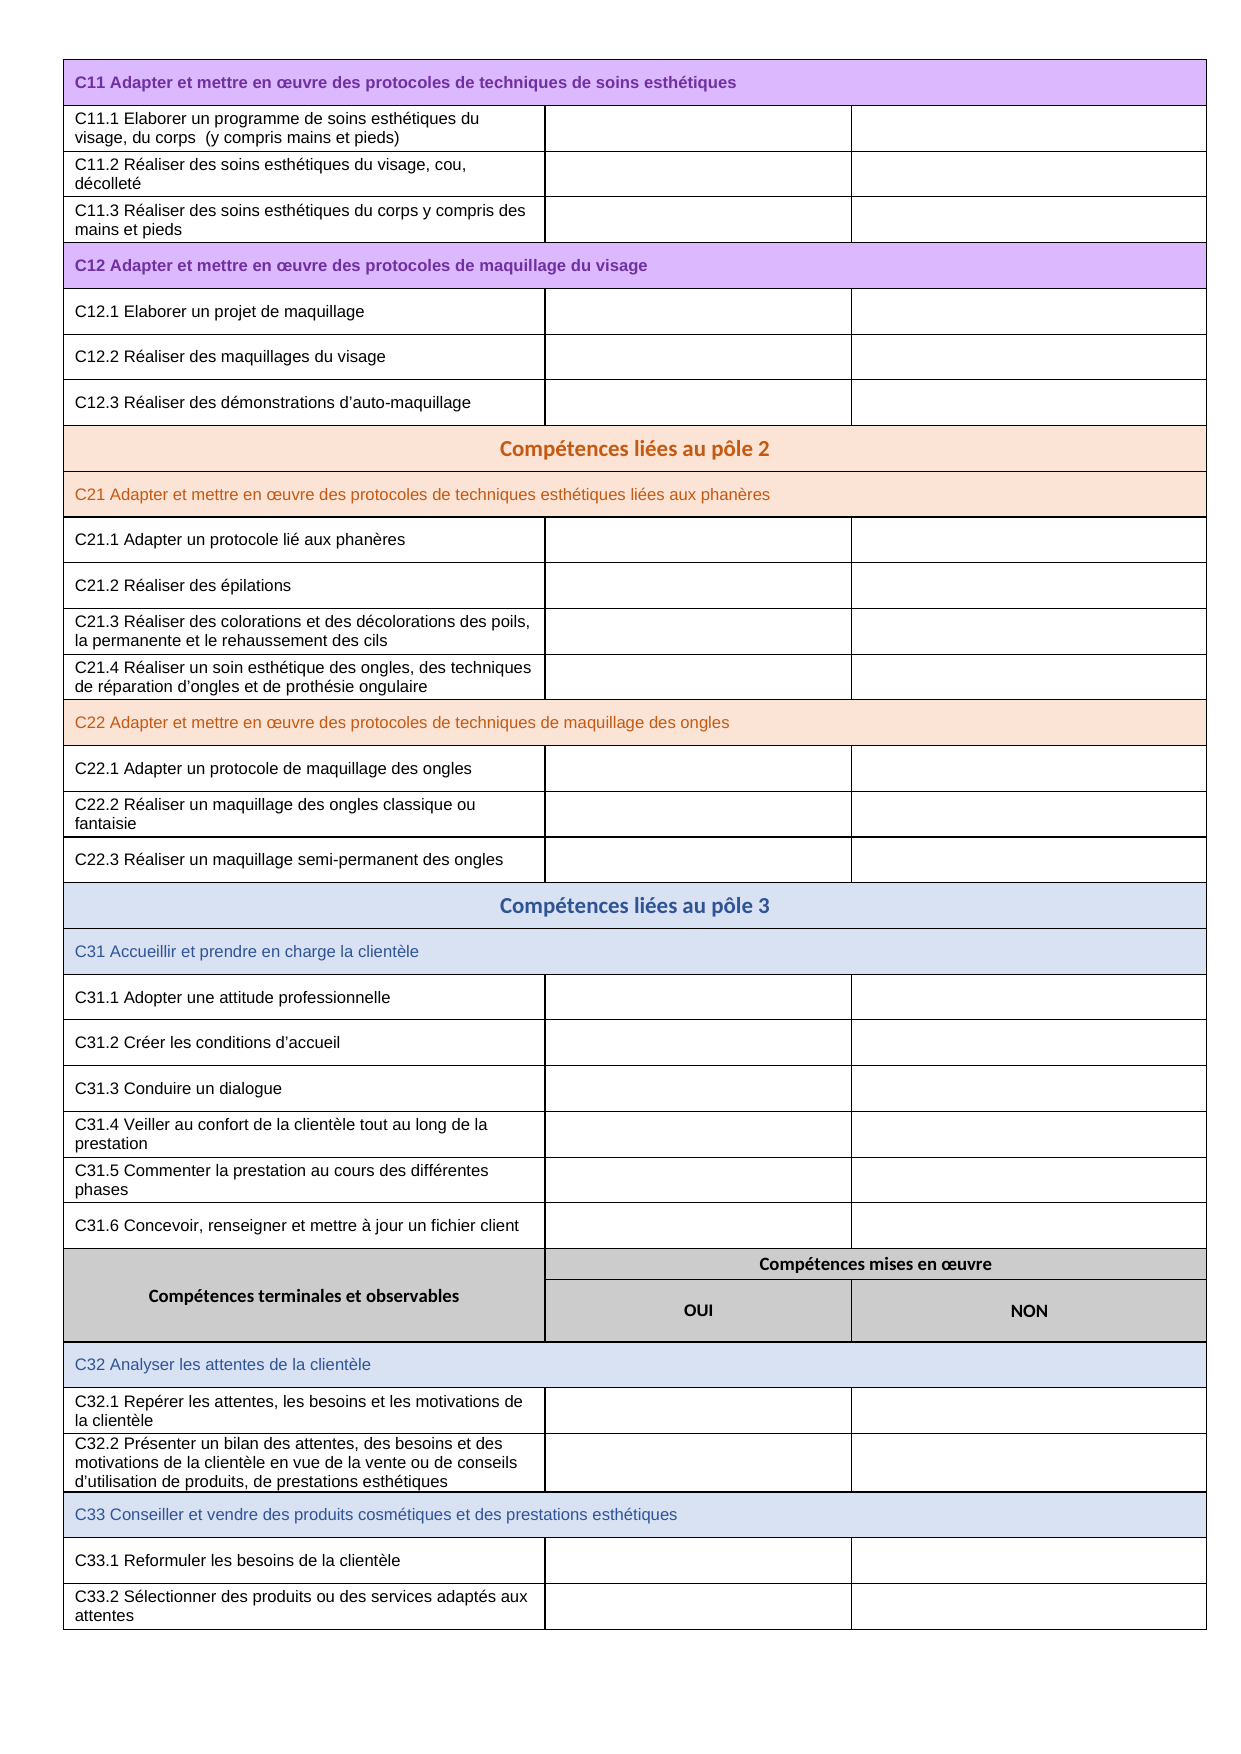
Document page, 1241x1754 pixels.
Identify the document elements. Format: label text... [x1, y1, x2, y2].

table_cell C11 Adapter et mettre en œuvre des protocoles de techniques de soins esthétiques [64, 60, 1206, 105]
table_cell Compétences liées au pôle 3 [64, 883, 1206, 928]
table_cell [852, 380, 1206, 425]
table_cell [546, 518, 851, 562]
table_cell [852, 152, 1206, 196]
table_cell [852, 1203, 1206, 1248]
table_cell [852, 1388, 1206, 1433]
table_cell C12.1 Elaborer un projet de maquillage [64, 289, 544, 333]
table_cell C12.2 Réaliser des maquillages du visage [64, 335, 544, 379]
table_cell [546, 1112, 851, 1157]
table_cell [852, 975, 1206, 1019]
table_cell [546, 335, 851, 379]
table_cell [546, 1020, 851, 1065]
table_cell [852, 792, 1206, 836]
table_cell C31.5 Commenter la prestation au cours des différentes phases [64, 1158, 544, 1202]
table_cell [546, 1538, 851, 1583]
table_cell C32 Analyser les attentes de la clientèle [64, 1343, 1206, 1387]
table_cell [852, 197, 1206, 242]
table_cell [546, 975, 851, 1019]
table_cell [852, 609, 1206, 653]
table_cell [852, 1538, 1206, 1583]
table_cell C21 Adapter et mettre en œuvre des protocoles de techniques esthétiques liées aux phanères [64, 472, 1206, 516]
table_cell [546, 609, 851, 653]
table_cell [852, 838, 1206, 882]
table_cell [852, 106, 1206, 151]
table_cell C31.1 Adopter une attitude professionnelle [64, 975, 544, 1019]
table_cell Compétences liées au pôle 2 [64, 426, 1206, 471]
table_cell [852, 335, 1206, 379]
table_cell [852, 655, 1206, 699]
table_cell [546, 563, 851, 608]
table_cell [546, 1434, 851, 1491]
table_cell C32.2 Présenter un bilan des attentes, des besoins et des motivations de la clientèle en vue de la vente ou de conseils d’utilisation de produits, de prestations esthétiques [64, 1434, 544, 1491]
table_cell C21.3 Réaliser des colorations et des décolorations des poils, la permanente et le rehaussement des cils [64, 609, 544, 653]
table_cell C31.4 Veiller au confort de la clientèle tout au long de la prestation [64, 1112, 544, 1157]
table_cell NON [852, 1280, 1206, 1341]
table_cell C33 Conseiller et vendre des produits cosmétiques et des prestations esthétiques [64, 1493, 1206, 1537]
table_cell C31.3 Conduire un dialogue [64, 1066, 544, 1111]
table_cell C31.6 Concevoir, renseigner et mettre à jour un fichier client [64, 1203, 544, 1248]
table_cell OUI [546, 1280, 851, 1341]
table_cell [546, 1066, 851, 1111]
table_cell [546, 106, 851, 151]
table_cell C21.1 Adapter un protocole lié aux phanères [64, 518, 544, 562]
table_cell [546, 1584, 851, 1629]
table_cell Compétences terminales et observables [64, 1249, 544, 1341]
table_cell C32.1 Repérer les attentes, les besoins et les motivations de la clientèle [64, 1388, 544, 1433]
table_cell C12 Adapter et mettre en œuvre des protocoles de maquillage du visage [64, 243, 1206, 288]
table_cell [546, 655, 851, 699]
table_cell [546, 289, 851, 333]
table_cell C22.3 Réaliser un maquillage semi-permanent des ongles [64, 838, 544, 882]
table_cell [852, 1584, 1206, 1629]
table_cell C33.2 Sélectionner des produits ou des services adaptés aux attentes [64, 1584, 544, 1629]
table_cell [852, 1020, 1206, 1065]
table_cell [852, 1112, 1206, 1157]
table_cell [546, 152, 851, 196]
table_cell [546, 792, 851, 836]
table_cell [852, 1066, 1206, 1111]
table_cell C31.2 Créer les conditions d’accueil [64, 1020, 544, 1065]
table_cell [546, 1388, 851, 1433]
table_cell C12.3 Réaliser des démonstrations d’auto-maquillage [64, 380, 544, 425]
table_cell C22 Adapter et mettre en œuvre des protocoles de techniques de maquillage des ongles [64, 700, 1206, 745]
table_cell [546, 1158, 851, 1202]
table_cell [852, 563, 1206, 608]
table_cell [852, 289, 1206, 333]
table_cell [852, 518, 1206, 562]
table_cell C21.2 Réaliser des épilations [64, 563, 544, 608]
table_cell [546, 197, 851, 242]
table_cell [546, 838, 851, 882]
table_cell [546, 1203, 851, 1248]
table_cell [852, 1158, 1206, 1202]
table_cell [546, 746, 851, 791]
table_cell C11.2 Réaliser des soins esthétiques du visage, cou, décolleté [64, 152, 544, 196]
table_cell Compétences mises en œuvre [546, 1249, 1206, 1279]
table_cell C22.2 Réaliser un maquillage des ongles classique ou fantaisie [64, 792, 544, 836]
table_cell C33.1 Reformuler les besoins de la clientèle [64, 1538, 544, 1583]
table_cell C11.3 Réaliser des soins esthétiques du corps y compris des mains et pieds [64, 197, 544, 242]
table_cell [852, 746, 1206, 791]
table_cell [852, 1434, 1206, 1491]
table_cell C22.1 Adapter un protocole de maquillage des ongles [64, 746, 544, 791]
table_cell [546, 380, 851, 425]
table_cell C11.1 Elaborer un programme de soins esthétiques du visage, du corps (y compris mains et pieds) [64, 106, 544, 151]
table_cell C21.4 Réaliser un soin esthétique des ongles, des techniques de réparation d’ongles et de prothésie ongulaire [64, 655, 544, 699]
table_cell C31 Accueillir et prendre en charge la clientèle [64, 929, 1206, 974]
